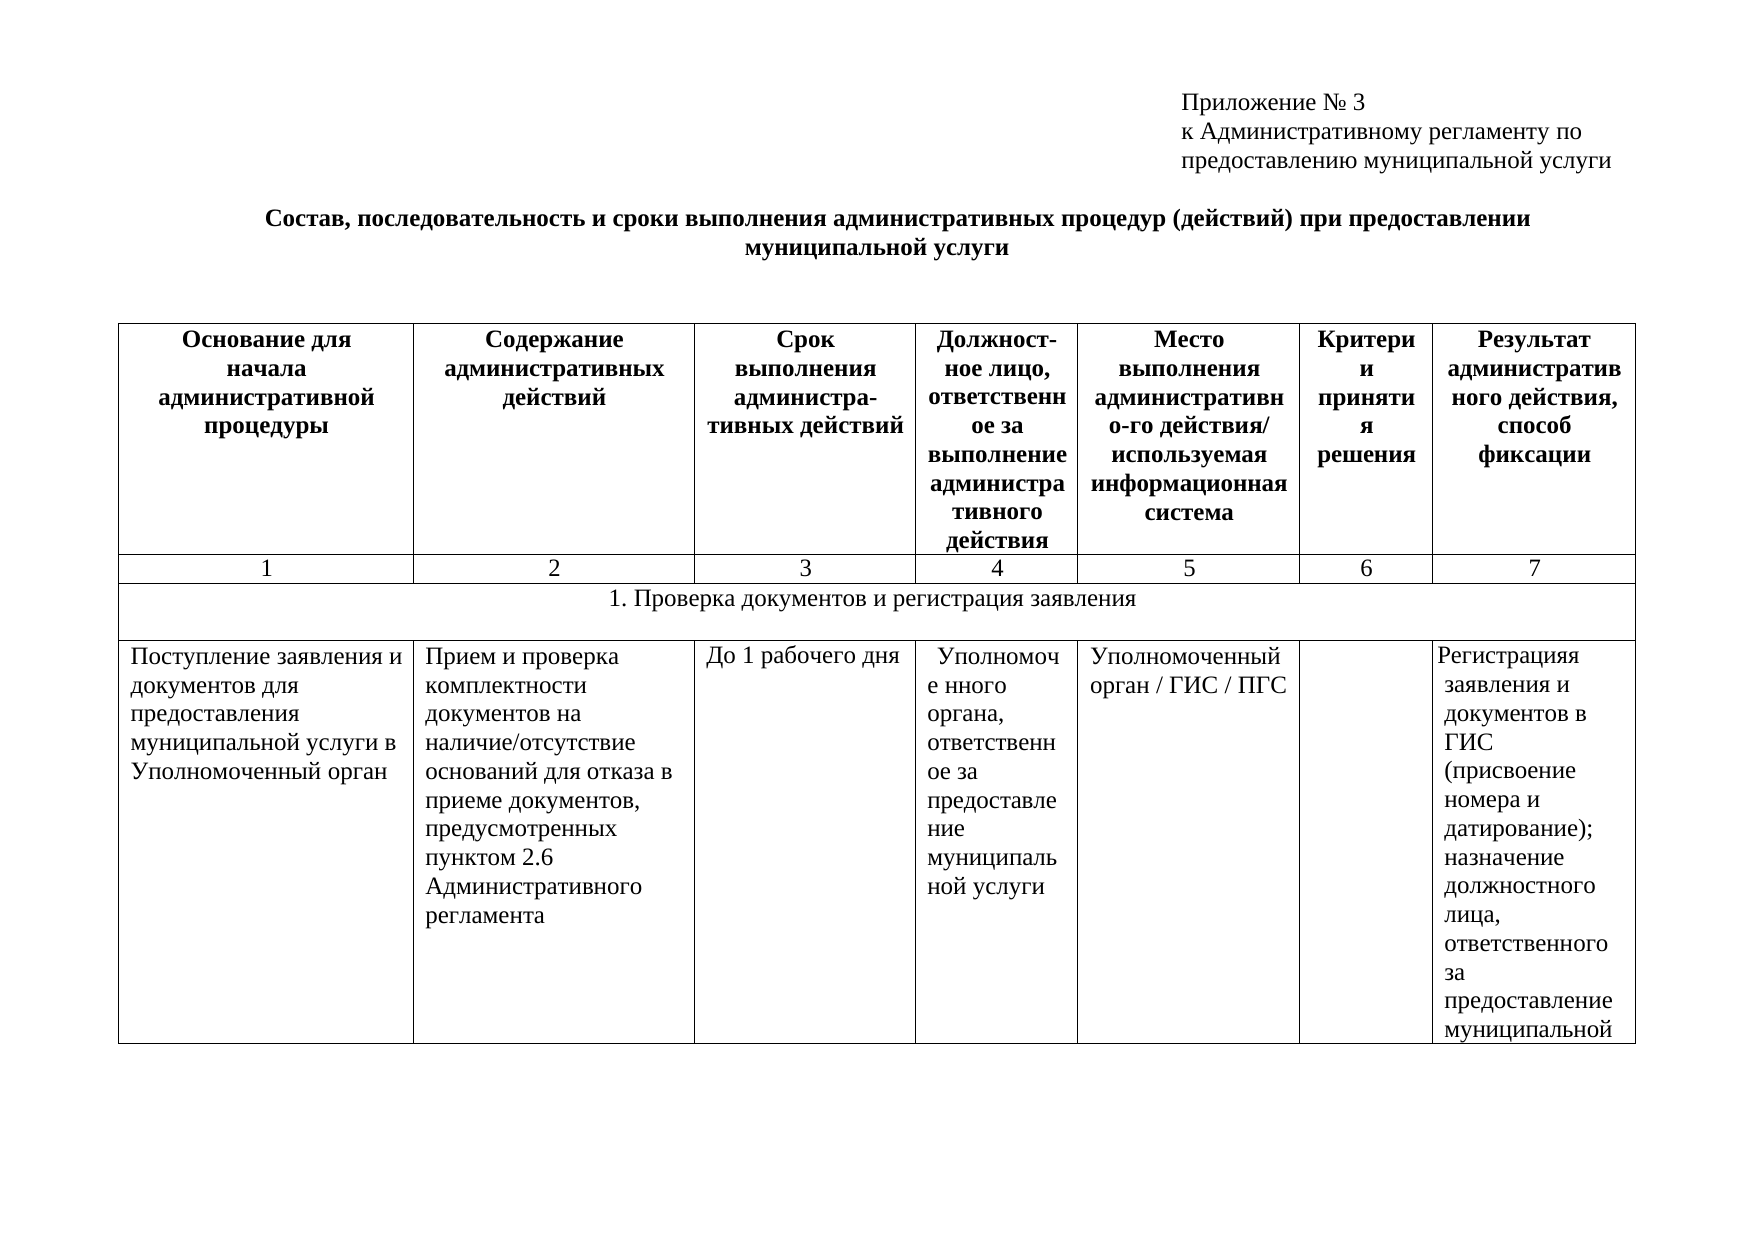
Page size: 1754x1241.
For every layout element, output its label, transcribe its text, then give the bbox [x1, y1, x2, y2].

text Состав, последовательность и сроки выполнения административных процедур (действий) при предоставлении [168, 203, 1627, 232]
table_cell Регистрацияя заявления и документов в ГИС (присвоение номера и датирование); назначение должностного лица, ответственного за предоставление муниципальной [1433, 641, 1635, 1043]
table_cell До 1 рабочего дня [695, 641, 915, 1043]
table_cell 6 [1300, 555, 1432, 583]
table_cell 3 [695, 555, 915, 583]
table_header Критери и приняти я решения [1300, 324, 1432, 554]
table_header Срок выполнения администра- тивных действий [695, 324, 915, 554]
table_cell [1300, 641, 1432, 1043]
table_cell Уполномоче нного органа, ответственн ое за предоставле ние муниципаль ной услуги [916, 641, 1077, 1043]
table_cell 7 [1433, 555, 1635, 583]
table_cell 1 [119, 555, 413, 583]
text к Административному регламенту по предоставлению муниципальной услуги [1181, 116, 1631, 174]
table_header Место выполнения административн о-го действия/ используемая информационная система [1078, 324, 1299, 554]
table_cell Поступление заявления и документов для предоставления муниципальной услуги в Уполномоченный орган [119, 641, 413, 1043]
table_cell 4 [916, 555, 1077, 583]
table_header Содержание административных действий [414, 324, 694, 554]
table_header Результат административ ного действия, способ фиксации [1433, 324, 1635, 554]
text Приложение № 3 [1181, 87, 1648, 116]
table_cell Уполномоченный орган / ГИС / ПГС [1078, 641, 1299, 1043]
table_cell 1. Проверка документов и регистрация заявления [119, 584, 1635, 640]
table_header Основание для начала административной процедуры [119, 324, 413, 554]
text муниципальной услуги [126, 232, 1627, 260]
table_cell 5 [1078, 555, 1299, 583]
table_cell 2 [414, 555, 694, 583]
table_cell Прием и проверка комплектности документов на наличие/отсутствие оснований для отказа в приеме документов, предусмотренных пунктом 2.6 Административного регламента [414, 641, 694, 1043]
table_header Должност- ное лицо, ответственн ое за выполнение администра тивного действия [916, 324, 1077, 554]
